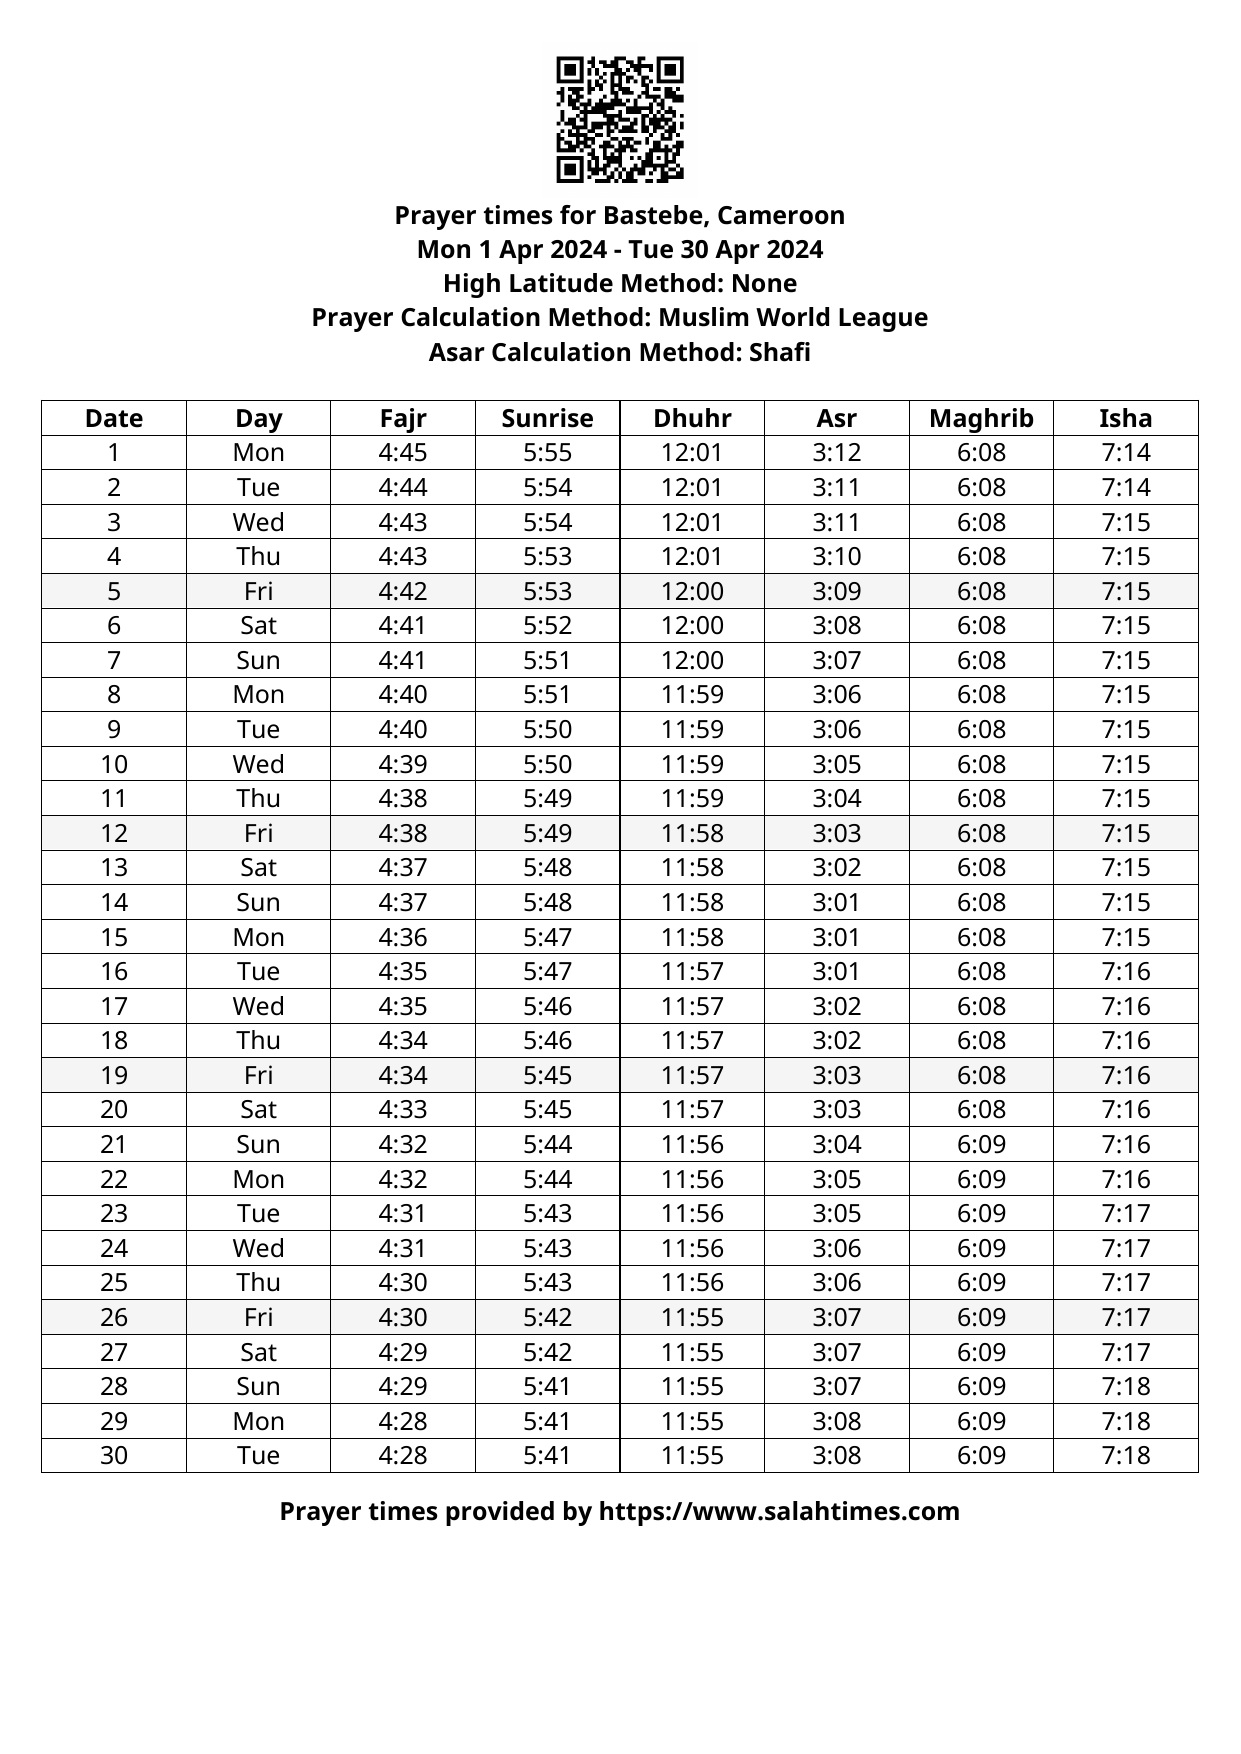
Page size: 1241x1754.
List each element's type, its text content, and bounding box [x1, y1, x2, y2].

table_cell 7:15 [1054, 643, 1198, 677]
table_cell 4:28 [331, 1439, 475, 1472]
table_cell 6:09 [910, 1231, 1053, 1264]
table_cell 5:55 [476, 436, 619, 469]
table_cell Tue [187, 1439, 330, 1472]
table_cell 4:38 [331, 781, 475, 815]
table_cell 7:15 [1054, 505, 1198, 538]
table_cell 7:16 [1054, 1058, 1198, 1092]
text Asar Calculation Method: Shafi [42, 334, 1198, 368]
table_cell 3:02 [765, 851, 909, 884]
table_cell 12 [42, 816, 186, 849]
table_cell 6:08 [910, 1093, 1053, 1126]
table_cell 6:09 [910, 1404, 1053, 1437]
table_cell 7:16 [1054, 1024, 1198, 1057]
table_cell 7:16 [1054, 989, 1198, 1022]
table_cell 3:07 [765, 1369, 909, 1403]
table_cell 5:42 [476, 1335, 619, 1368]
table_cell 12:01 [621, 505, 764, 538]
table_cell 4:31 [331, 1231, 475, 1264]
table_cell 11:59 [621, 781, 764, 815]
table_cell 11:55 [621, 1300, 764, 1334]
table_cell 4:45 [331, 436, 475, 469]
table_cell 6:08 [910, 816, 1053, 849]
table_cell 2 [42, 470, 186, 504]
table_cell 20 [42, 1093, 186, 1126]
table_cell 1 [42, 436, 186, 469]
table_cell Thu [187, 1024, 330, 1057]
table_cell 4:41 [331, 643, 475, 677]
table_cell Sun [187, 643, 330, 677]
table_cell 6:09 [910, 1196, 1053, 1230]
table_cell 4 [42, 539, 186, 573]
table_cell 4:30 [331, 1266, 475, 1299]
table_cell 5:41 [476, 1439, 619, 1472]
table_cell 4:36 [331, 920, 475, 953]
table_cell 21 [42, 1127, 186, 1161]
table_cell 23 [42, 1196, 186, 1230]
table_cell 3:11 [765, 505, 909, 538]
table_cell 7:18 [1054, 1439, 1198, 1472]
table_cell 6:09 [910, 1127, 1053, 1161]
table_cell 5:44 [476, 1162, 619, 1195]
table_cell 14 [42, 885, 186, 919]
table_cell Fri [187, 574, 330, 607]
table_cell 11:58 [621, 885, 764, 919]
table_cell 6:08 [910, 539, 1053, 573]
table_cell Mon [187, 436, 330, 469]
table_cell 6:09 [910, 1266, 1053, 1299]
table_cell 7:16 [1054, 954, 1198, 988]
table_cell 4:32 [331, 1127, 475, 1161]
table_cell 7:15 [1054, 851, 1198, 884]
table_cell 4:41 [331, 609, 475, 642]
table_cell 6:08 [910, 609, 1053, 642]
text Prayer times provided by https://www.salahtimes.com [42, 1494, 1198, 1528]
text Prayer times for Bastebe, Cameroon [42, 198, 1198, 232]
table_cell 6:08 [910, 920, 1053, 953]
table_cell 4:31 [331, 1196, 475, 1230]
table_cell 3:05 [765, 1196, 909, 1230]
table_cell 6 [42, 609, 186, 642]
table_cell 3:09 [765, 574, 909, 607]
table_cell 3:10 [765, 539, 909, 573]
table_cell Mon [187, 1404, 330, 1437]
table_cell 5:43 [476, 1196, 619, 1230]
table_cell 5:51 [476, 643, 619, 677]
table_cell 25 [42, 1266, 186, 1299]
table_cell 7:15 [1054, 609, 1198, 642]
table_cell 7:17 [1054, 1335, 1198, 1368]
table_cell 30 [42, 1439, 186, 1472]
table_cell 7:17 [1054, 1300, 1198, 1334]
table_cell 17 [42, 989, 186, 1022]
table_cell 6:08 [910, 643, 1053, 677]
table_cell 11:55 [621, 1404, 764, 1437]
table_cell 5:49 [476, 816, 619, 849]
table_cell 3:04 [765, 781, 909, 815]
table_cell 5:46 [476, 989, 619, 1022]
table_cell 12:01 [621, 539, 764, 573]
table_cell 4:37 [331, 885, 475, 919]
table_cell 3:06 [765, 1231, 909, 1264]
table_cell 6:08 [910, 954, 1053, 988]
table_cell 4:29 [331, 1335, 475, 1368]
table_cell 5:41 [476, 1404, 619, 1437]
table_cell 19 [42, 1058, 186, 1092]
table_cell 4:28 [331, 1404, 475, 1437]
table_cell 13 [42, 851, 186, 884]
table_header Date [42, 401, 186, 434]
table_cell 11:56 [621, 1162, 764, 1195]
table_cell 18 [42, 1024, 186, 1057]
table_cell 6:08 [910, 470, 1053, 504]
table_cell 4:39 [331, 747, 475, 780]
table_cell 7:15 [1054, 678, 1198, 711]
table_cell Mon [187, 920, 330, 953]
table_cell 5:54 [476, 470, 619, 504]
table_cell 7:15 [1054, 885, 1198, 919]
table_cell 3:02 [765, 1024, 909, 1057]
table_cell 5:46 [476, 1024, 619, 1057]
table_cell Sun [187, 1127, 330, 1161]
table_cell 3:05 [765, 1162, 909, 1195]
table_header Maghrib [910, 401, 1053, 434]
table_cell Sat [187, 851, 330, 884]
table_cell 12:01 [621, 470, 764, 504]
text High Latitude Method: None [42, 266, 1198, 300]
table_cell 3:01 [765, 920, 909, 953]
table_cell 3:03 [765, 1058, 909, 1092]
table_cell 4:32 [331, 1162, 475, 1195]
table_cell 3:03 [765, 816, 909, 849]
table_cell 11:58 [621, 816, 764, 849]
table_cell 12:00 [621, 609, 764, 642]
table_cell 5:53 [476, 574, 619, 607]
table_cell 6:08 [910, 851, 1053, 884]
table_cell 11:59 [621, 678, 764, 711]
table_cell 7:18 [1054, 1404, 1198, 1437]
table_header Dhuhr [621, 401, 764, 434]
table_cell 5:47 [476, 954, 619, 988]
table_cell 5:53 [476, 539, 619, 573]
table_cell 6:09 [910, 1369, 1053, 1403]
table_cell Sun [187, 885, 330, 919]
table_cell 7:15 [1054, 712, 1198, 746]
table_cell 9 [42, 712, 186, 746]
table_cell 11 [42, 781, 186, 815]
table_cell 7:16 [1054, 1162, 1198, 1195]
table_header Fajr [331, 401, 475, 434]
table_cell 5:41 [476, 1369, 619, 1403]
table_cell 11:56 [621, 1231, 764, 1264]
table_cell 11:59 [621, 747, 764, 780]
table_cell 7 [42, 643, 186, 677]
table_cell 3:04 [765, 1127, 909, 1161]
table_cell 6:08 [910, 989, 1053, 1022]
table_cell 4:44 [331, 470, 475, 504]
table_cell Thu [187, 781, 330, 815]
table_cell 6:08 [910, 436, 1053, 469]
table_cell 11:57 [621, 989, 764, 1022]
table_cell Sat [187, 1335, 330, 1368]
table_cell 11:55 [621, 1369, 764, 1403]
table_cell 26 [42, 1300, 186, 1334]
table_header Sunrise [476, 401, 619, 434]
table_cell Fri [187, 1300, 330, 1334]
table_cell 7:16 [1054, 1093, 1198, 1126]
table_cell 4:35 [331, 954, 475, 988]
table_cell 7:15 [1054, 781, 1198, 815]
table_cell 6:08 [910, 574, 1053, 607]
table_cell 11:59 [621, 712, 764, 746]
table_cell 7:18 [1054, 1369, 1198, 1403]
table_cell Wed [187, 747, 330, 780]
table_cell 11:57 [621, 1058, 764, 1092]
table_cell 4:40 [331, 712, 475, 746]
table_cell 7:17 [1054, 1196, 1198, 1230]
table_header Day [187, 401, 330, 434]
table_cell 5 [42, 574, 186, 607]
table_cell 7:14 [1054, 436, 1198, 469]
table_cell 5:43 [476, 1266, 619, 1299]
table_cell 4:43 [331, 539, 475, 573]
table_cell 3:02 [765, 989, 909, 1022]
table_cell 4:34 [331, 1024, 475, 1057]
table_cell Wed [187, 1231, 330, 1264]
table_cell 6:08 [910, 712, 1053, 746]
table_cell 7:17 [1054, 1231, 1198, 1264]
table_cell 12:00 [621, 574, 764, 607]
table_cell 6:08 [910, 747, 1053, 780]
picture [542, 41, 699, 198]
table_cell 3:05 [765, 747, 909, 780]
table_cell 3:06 [765, 678, 909, 711]
text Mon 1 Apr 2024 - Tue 30 Apr 2024 [42, 232, 1198, 266]
table_cell 4:33 [331, 1093, 475, 1126]
table_cell 11:58 [621, 851, 764, 884]
table_cell Tue [187, 712, 330, 746]
table_cell Fri [187, 1058, 330, 1092]
table_cell 11:56 [621, 1127, 764, 1161]
table_cell 3:01 [765, 954, 909, 988]
table_cell 10 [42, 747, 186, 780]
table_cell 11:55 [621, 1335, 764, 1368]
table_cell 6:08 [910, 1058, 1053, 1092]
table_cell 6:09 [910, 1162, 1053, 1195]
table_cell 5:51 [476, 678, 619, 711]
table_cell Thu [187, 1266, 330, 1299]
table_cell 11:57 [621, 1093, 764, 1126]
table_cell 3 [42, 505, 186, 538]
table_cell 3:01 [765, 885, 909, 919]
table_cell Thu [187, 539, 330, 573]
table_cell Sat [187, 609, 330, 642]
table_cell 5:45 [476, 1058, 619, 1092]
table_cell 4:43 [331, 505, 475, 538]
table_cell Mon [187, 678, 330, 711]
table_cell 11:57 [621, 1024, 764, 1057]
table_cell 7:16 [1054, 1127, 1198, 1161]
table_cell 7:15 [1054, 816, 1198, 849]
table_cell 11:56 [621, 1266, 764, 1299]
table_cell Wed [187, 505, 330, 538]
table_cell 4:29 [331, 1369, 475, 1403]
table_cell 6:09 [910, 1335, 1053, 1368]
table_cell 3:08 [765, 1439, 909, 1472]
table_cell 7:14 [1054, 470, 1198, 504]
table_cell 4:34 [331, 1058, 475, 1092]
table_cell 5:48 [476, 885, 619, 919]
table_cell 7:15 [1054, 920, 1198, 953]
table_cell 3:07 [765, 1335, 909, 1368]
table_cell 4:38 [331, 816, 475, 849]
table_header Isha [1054, 401, 1198, 434]
table_cell 15 [42, 920, 186, 953]
table_cell Mon [187, 1162, 330, 1195]
table_cell 6:09 [910, 1300, 1053, 1334]
table_cell 3:08 [765, 609, 909, 642]
table_cell 3:06 [765, 1266, 909, 1299]
table_cell Tue [187, 470, 330, 504]
table_cell 16 [42, 954, 186, 988]
table_cell 11:56 [621, 1196, 764, 1230]
table_cell 5:47 [476, 920, 619, 953]
table_cell 7:15 [1054, 574, 1198, 607]
table_cell 5:43 [476, 1231, 619, 1264]
table_cell 3:08 [765, 1404, 909, 1437]
table_cell 4:35 [331, 989, 475, 1022]
table_cell 4:37 [331, 851, 475, 884]
table_cell 28 [42, 1369, 186, 1403]
table_cell 7:17 [1054, 1266, 1198, 1299]
table_cell Sun [187, 1369, 330, 1403]
table_cell 4:30 [331, 1300, 475, 1334]
table_cell 3:07 [765, 1300, 909, 1334]
table_cell 5:44 [476, 1127, 619, 1161]
table_cell Tue [187, 1196, 330, 1230]
table_cell 6:09 [910, 1439, 1053, 1472]
table_cell 6:08 [910, 1024, 1053, 1057]
table_cell 5:45 [476, 1093, 619, 1126]
table_cell 5:50 [476, 747, 619, 780]
table_cell 11:55 [621, 1439, 764, 1472]
table_cell 12:01 [621, 436, 764, 469]
table_cell 6:08 [910, 505, 1053, 538]
table_cell 27 [42, 1335, 186, 1368]
table_cell 5:48 [476, 851, 619, 884]
text Prayer Calculation Method: Muslim World League [42, 300, 1198, 334]
table_cell 5:42 [476, 1300, 619, 1334]
table_cell 24 [42, 1231, 186, 1264]
table_cell 6:08 [910, 885, 1053, 919]
table_cell 5:52 [476, 609, 619, 642]
table_cell 7:15 [1054, 747, 1198, 780]
table_cell 4:40 [331, 678, 475, 711]
table_cell 4:42 [331, 574, 475, 607]
table_cell 11:58 [621, 920, 764, 953]
table_cell 12:00 [621, 643, 764, 677]
table_cell Sat [187, 1093, 330, 1126]
table_cell 11:57 [621, 954, 764, 988]
table_cell 5:49 [476, 781, 619, 815]
table_cell 5:54 [476, 505, 619, 538]
table_cell 22 [42, 1162, 186, 1195]
table_cell Wed [187, 989, 330, 1022]
table_cell Fri [187, 816, 330, 849]
table_cell 3:07 [765, 643, 909, 677]
table_cell 6:08 [910, 678, 1053, 711]
table_cell 3:06 [765, 712, 909, 746]
table_cell 29 [42, 1404, 186, 1437]
table_cell 7:15 [1054, 539, 1198, 573]
table_cell 8 [42, 678, 186, 711]
table_cell 3:12 [765, 436, 909, 469]
table_cell 6:08 [910, 781, 1053, 815]
table_cell 3:03 [765, 1093, 909, 1126]
table_cell 5:50 [476, 712, 619, 746]
table_cell Tue [187, 954, 330, 988]
table_cell 3:11 [765, 470, 909, 504]
table_header Asr [765, 401, 909, 434]
